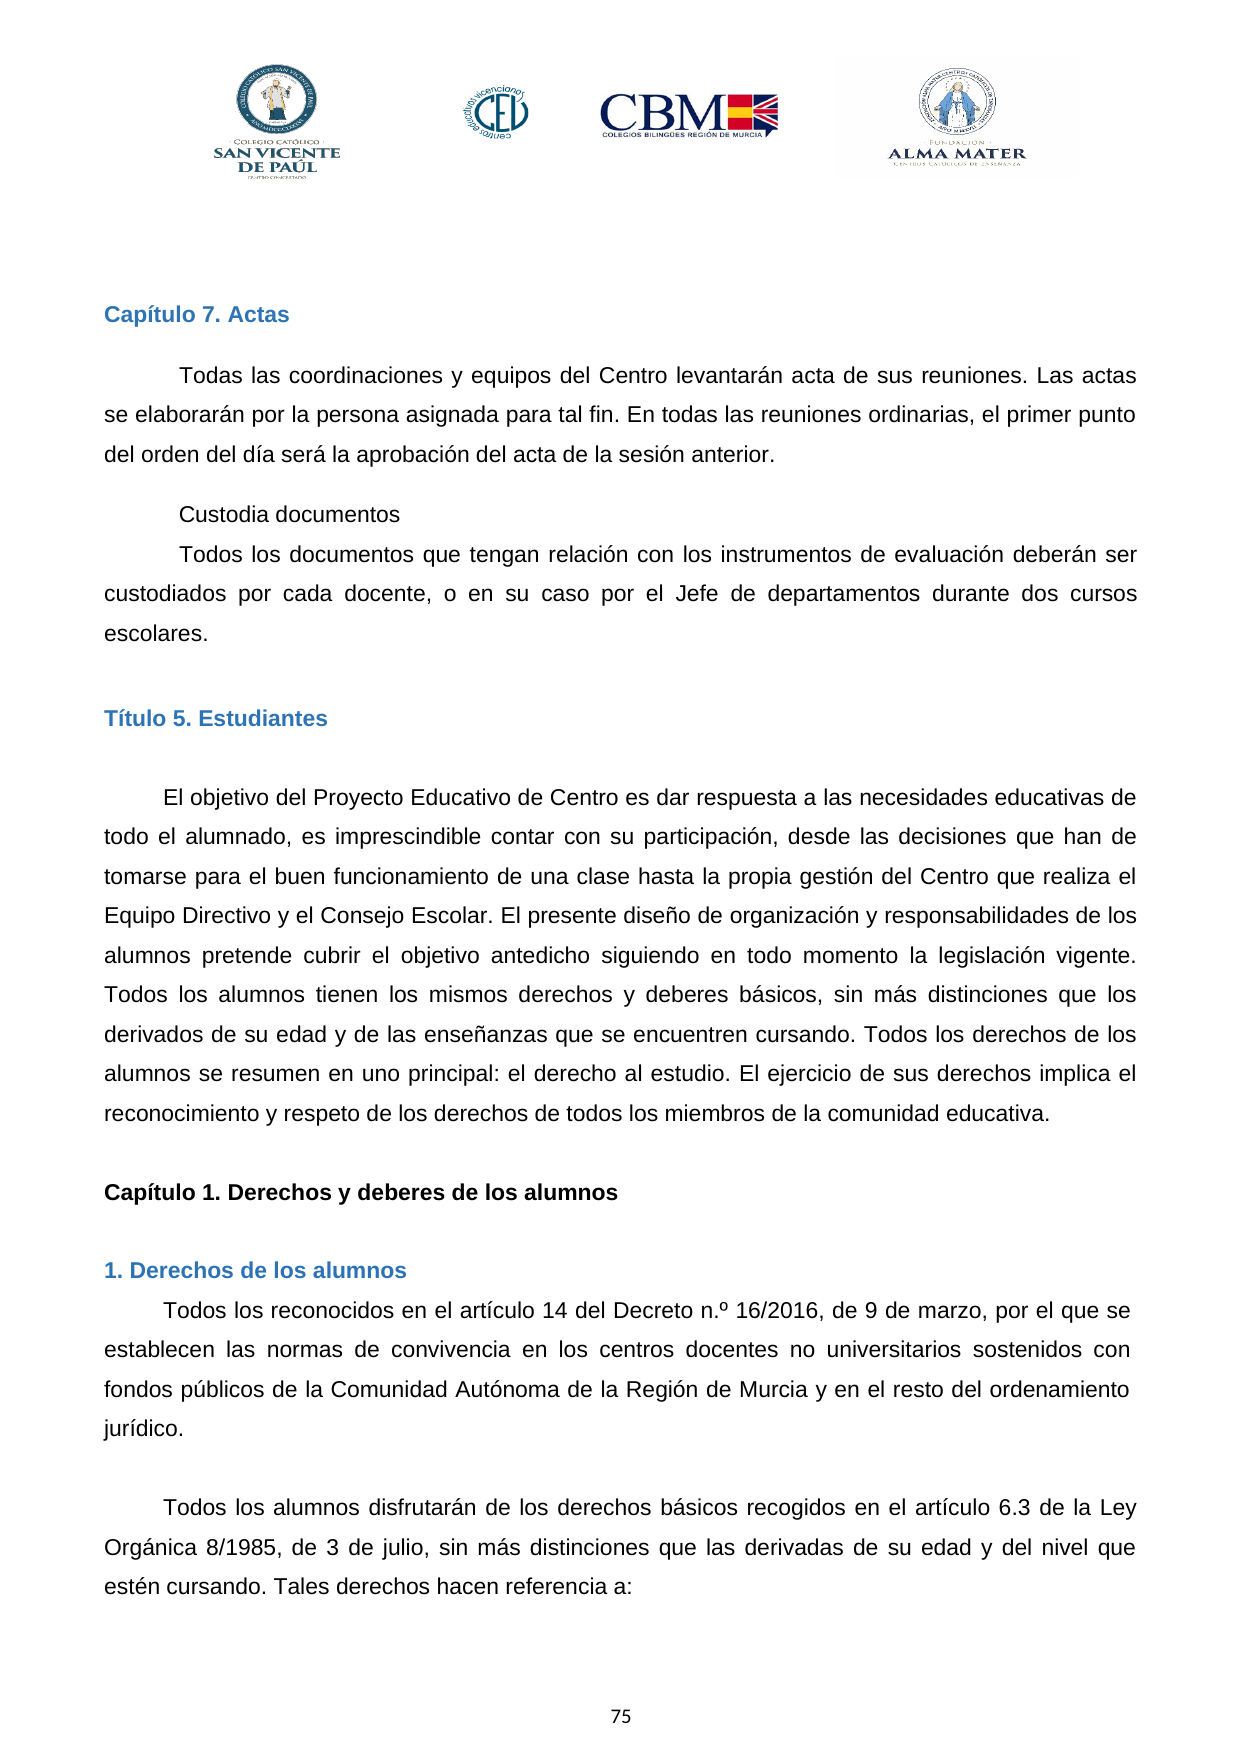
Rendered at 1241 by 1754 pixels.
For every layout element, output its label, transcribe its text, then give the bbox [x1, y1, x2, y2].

picture [461, 85, 529, 139]
text Título 5. Estudiantes [104, 705, 1138, 731]
text Todos los alumnos disfrutarán de los derechos básicos recogidos en el artículo 6.3 de la Ley Orgánica 8/1985, de 3 de julio, sin más distinciones que las derivadas de su edad y del nivel que estén cursando. Tales derechos hacen referencia a: [104, 1494, 1138, 1600]
text Todos los documentos que tengan relación con los instrumentos de evaluación deberán ser custodiados por cada docente, o en su caso por el Jefe de departamentos durante dos cursos escolares. [104, 541, 1138, 646]
text Capítulo 1. Derechos y deberes de los alumnos [104, 1178, 1138, 1205]
picture [194, 54, 358, 190]
picture [835, 56, 1079, 177]
text Todas las coordinaciones y equipos del Centro levantarán acta de sus reuniones. Las actas se elaborarán por la persona asignada para tal fin. En todas las reuniones ordinarias, el primer punto del orden del día será la aprobación del acta de la sesión anterior. [104, 362, 1138, 467]
text 1. Derechos de los alumnos [104, 1257, 1138, 1284]
text Custodia documentos [178, 501, 1138, 527]
picture [600, 93, 778, 138]
text Todos los reconocidos en el artículo 14 del Decreto n.º 16/2016, de 9 de marzo, por el que se establecen las normas de convivencia en los centros docentes no universitarios sostenidos con fondos públicos de la Comunidad Autónoma de la Región de Murcia y en el resto del ordenamiento jurídico. [104, 1297, 1132, 1442]
text El objetivo del Proyecto Educativo de Centro es dar respuesta a las necesidades educativas de todo el alumnado, es imprescindible contar con su participación, desde las decisiones que han de tomarse para el buen funcionamiento de una clase hasta la propia gestión del Centro que realiza el Equipo Directivo y el Consejo Escolar. El presente diseño de organización y responsabilidades de los alumnos pretende cubrir el objetivo antedicho siguiendo en todo momento la legislación vigente. Todos los alumnos tienen los mismos derechos y deberes básicos, sin más distinciones que los derivados de su edad y de las enseñanzas que se encuentren cursando. Todos los derechos de los alumnos se resumen en uno principal: el derecho al estudio. El ejercicio de sus derechos implica el reconocimiento y respeto de los derechos de todos los miembros de la comunidad educativa. [104, 784, 1138, 1126]
text Capítulo 7. Actas [104, 301, 1138, 327]
